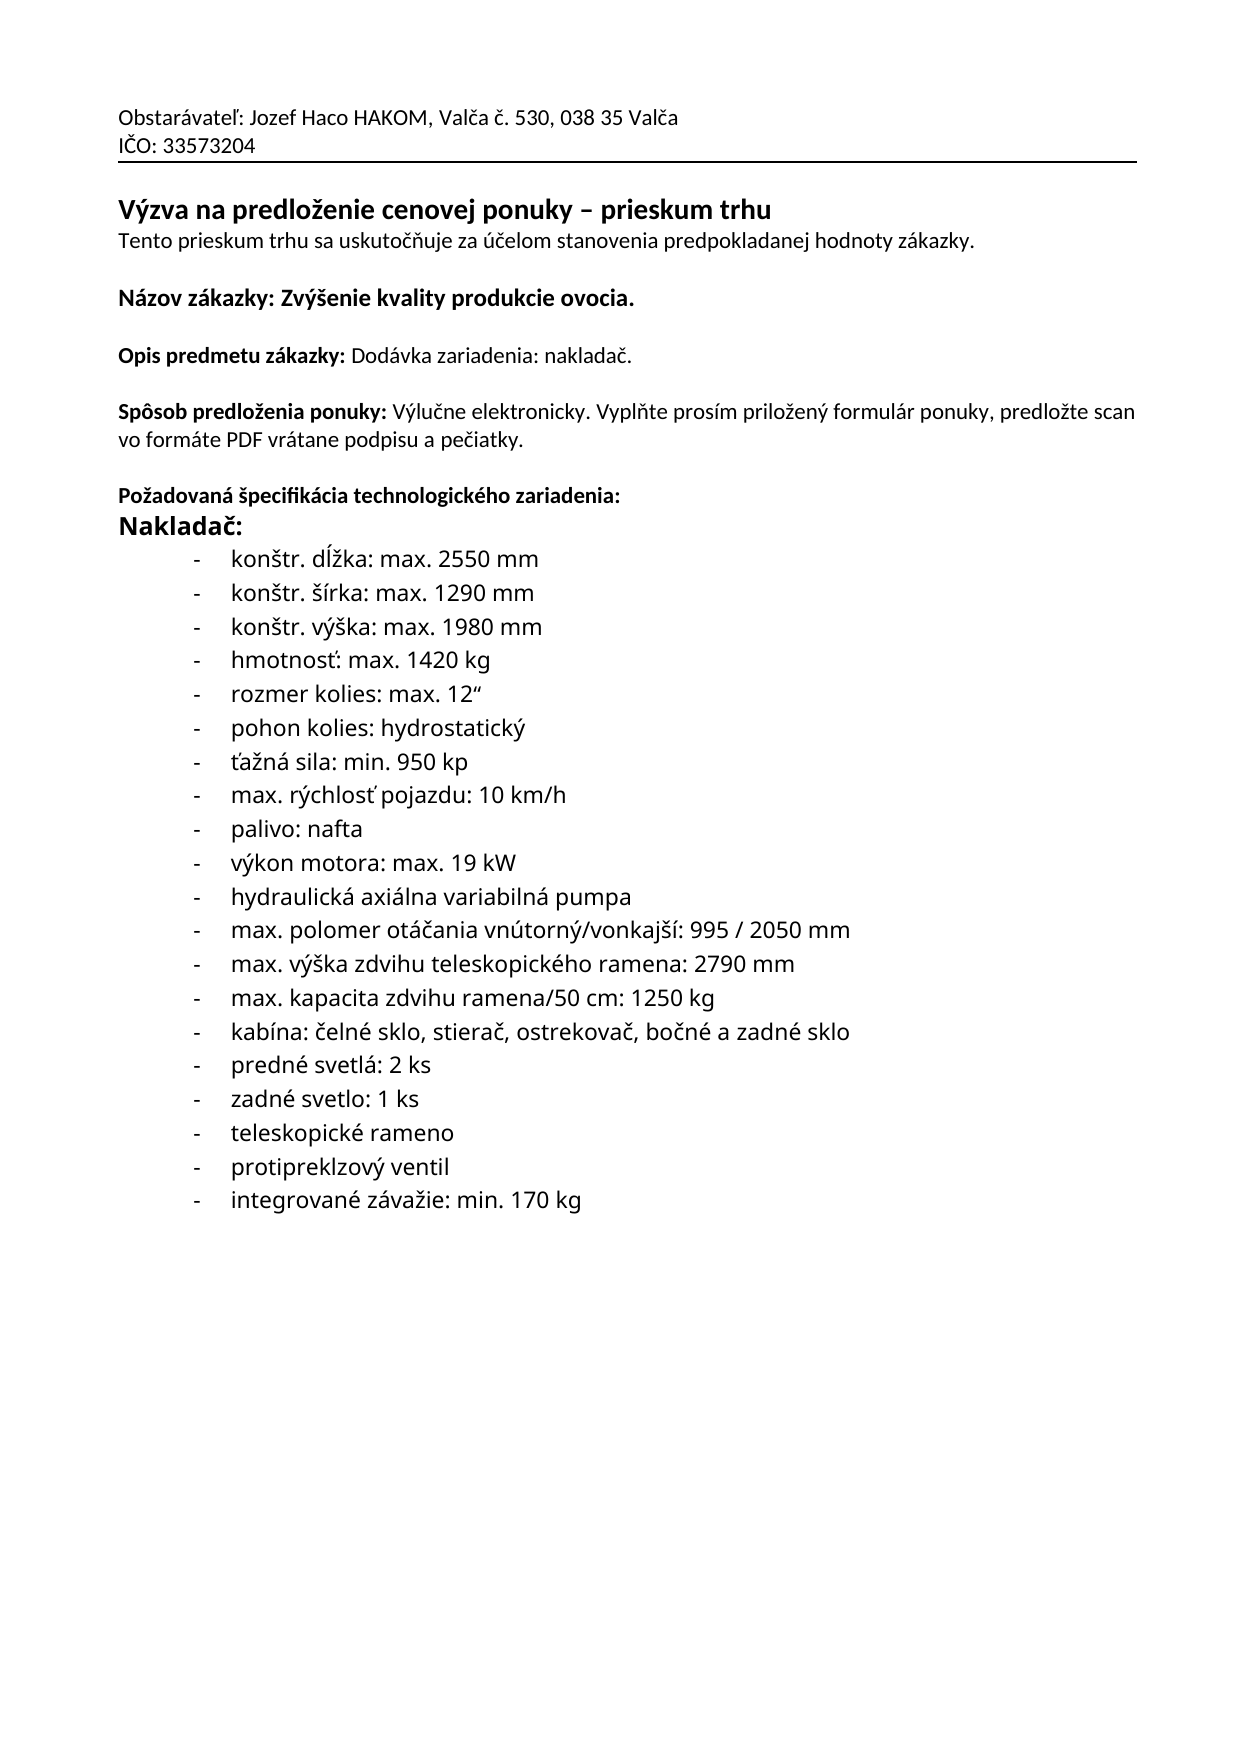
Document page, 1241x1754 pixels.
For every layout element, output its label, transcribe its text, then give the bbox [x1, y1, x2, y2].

text Obstarávateľ: Jozef Haco HAKOM, Valča č. 530, 038 35 Valča [118, 103, 1137, 131]
text IČO: 33573204 [118, 131, 1137, 161]
text Tento prieskum trhu sa uskutočňuje za účelom stanovenia predpokladanej hodnoty zákazky. [118, 226, 1137, 254]
list konštr. dĺžka: max. 2550 mm [193, 543, 1137, 574]
list palivo: nafta [193, 813, 1137, 844]
text Výzva na predloženie cenovej ponuky – prieskum trhu [118, 191, 1137, 226]
list konštr. šírka: max. 1290 mm [193, 577, 1137, 608]
list protipreklzový ventil [193, 1151, 1137, 1182]
text Nakladač: [118, 509, 1137, 543]
text Požadovaná špecifikácia technologického zariadenia: [118, 481, 1137, 509]
list max. výška zdvihu teleskopického ramena: 2790 mm [193, 948, 1137, 979]
list rozmer kolies: max. 12“ [193, 678, 1137, 709]
list hydraulická axiálna variabilná pumpa [193, 881, 1137, 912]
list výkon motora: max. 19 kW [193, 847, 1137, 878]
text Spôsob predloženia ponuky: Výlučne elektronicky. Vyplňte prosím priložený formulár ponuky, predložte scan vo formáte PDF vrátane podpisu a pečiatky. [118, 397, 1137, 453]
list max. kapacita zdvihu ramena/50 cm: 1250 kg [193, 982, 1137, 1013]
list ťažná sila: min. 950 kp [193, 746, 1137, 777]
list konštr. výška: max. 1980 mm [193, 611, 1137, 642]
list zadné svetlo: 1 ks [193, 1083, 1137, 1114]
list hmotnosť: max. 1420 kg [193, 644, 1137, 676]
list max. rýchlosť pojazdu: 10 km/h [193, 779, 1137, 811]
list max. polomer otáčania vnútorný/vonkajší: 995 / 2050 mm [193, 914, 1137, 946]
list integrované závažie: min. 170 kg [193, 1184, 1137, 1216]
list kabína: čelné sklo, stierač, ostrekovač, bočné a zadné sklo [193, 1016, 1137, 1047]
list pohon kolies: hydrostatický [193, 712, 1137, 743]
list teleskopické rameno [193, 1117, 1137, 1148]
text Opis predmetu zákazky: Dodávka zariadenia: nakladač. [118, 341, 1137, 369]
list predné svetlá: 2 ks [193, 1049, 1137, 1081]
text Názov zákazky: Zvýšenie kvality produkcie ovocia. [118, 282, 1137, 313]
